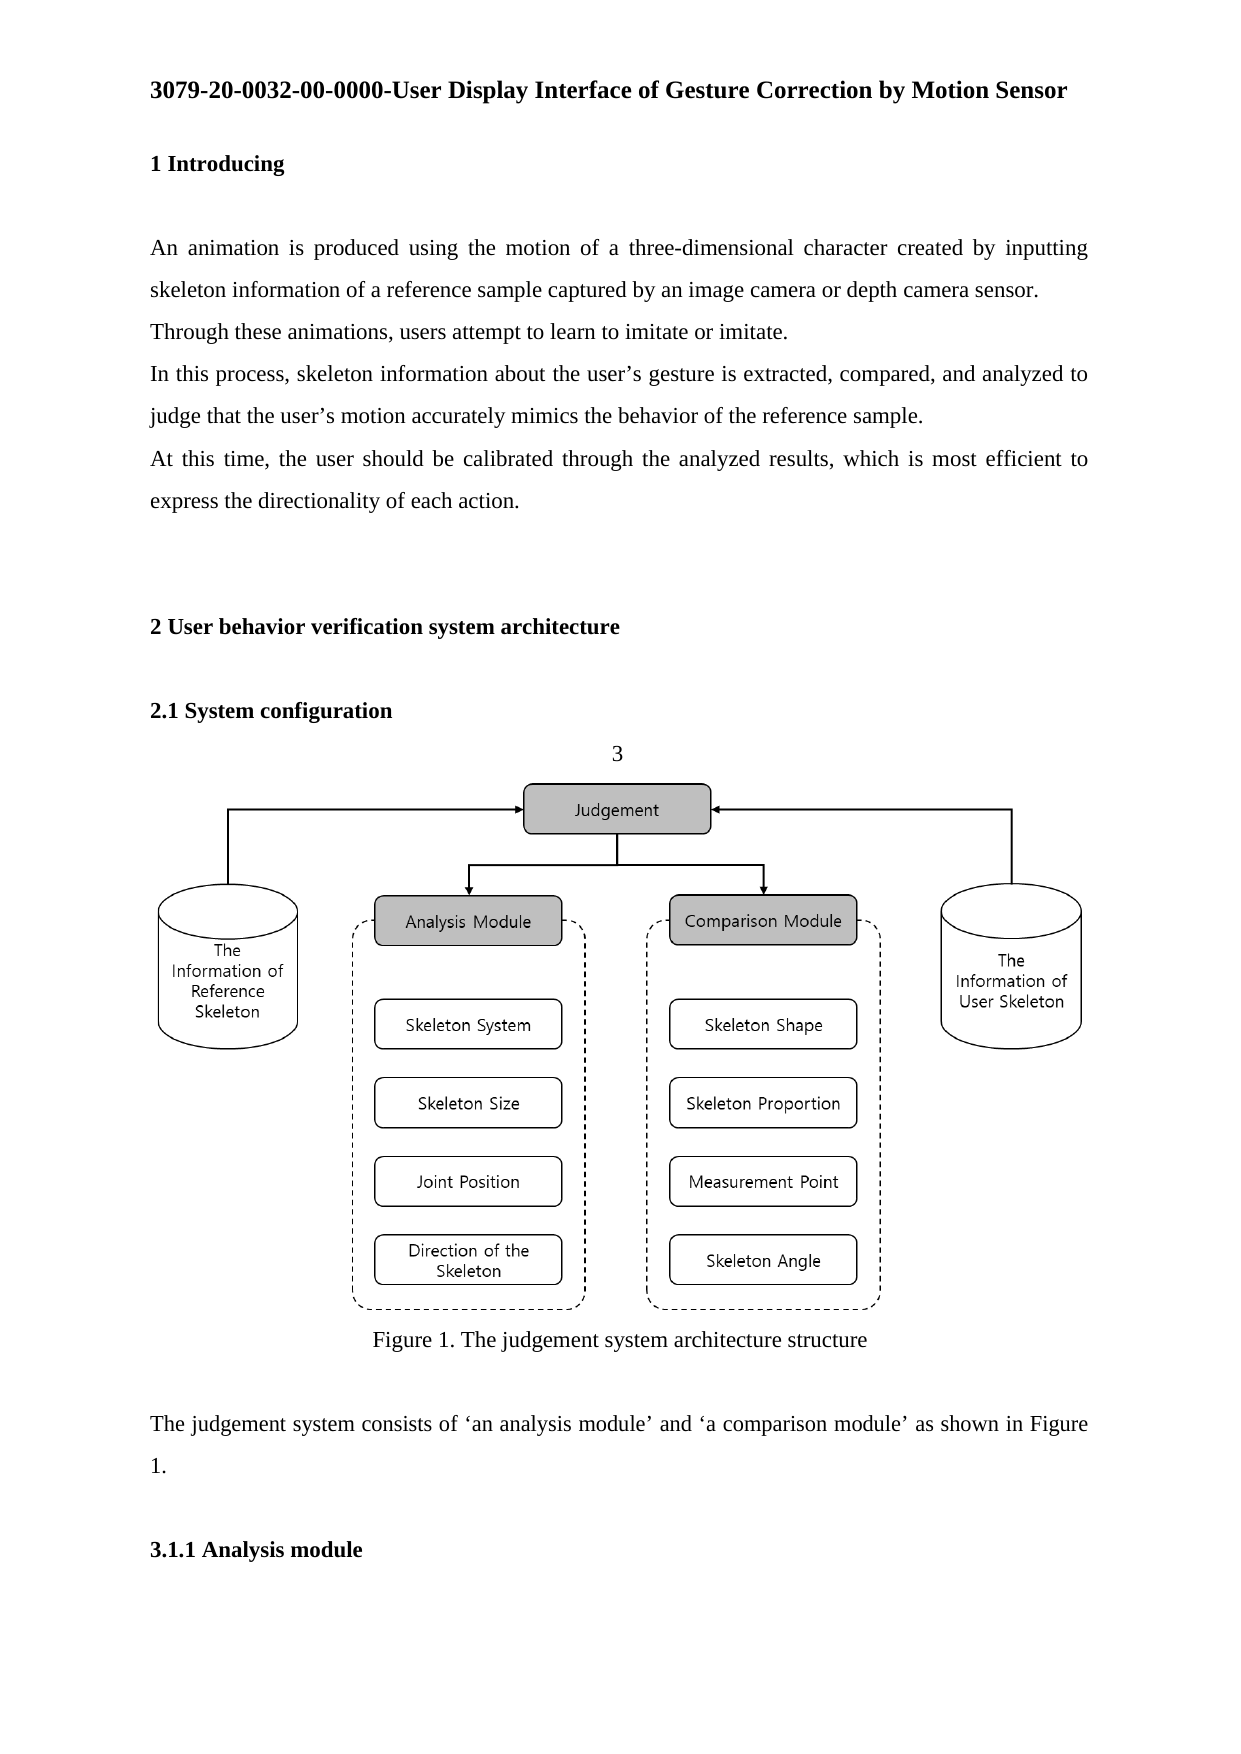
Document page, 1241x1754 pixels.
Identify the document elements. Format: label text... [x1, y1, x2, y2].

list Introducing [150, 150, 1090, 176]
list Analysis module [150, 1537, 1090, 1563]
text Through these animations, users attempt to learn to imitate or imitate. [150, 318, 1090, 345]
picture [157, 783, 1083, 1310]
text An animation is produced using the motion of a three-dimensional character created by inputting skeleton information of a reference sample captured by an image camera or depth camera sensor. [150, 234, 1090, 303]
list System configuration [150, 697, 1090, 723]
text The judgement system consists of ‘an analysis module’ and ‘a comparison module’ as shown in Figure 1. [150, 1410, 1090, 1479]
text In this process, skeleton information about the user’s gesture is extracted, compared, and analyzed to judge that the user’s motion accurately mimics the behavior of the reference sample. [150, 360, 1090, 429]
text Figure 1. The judgement system architecture structure [150, 1326, 1090, 1352]
text At this time, the user should be calibrated through the analyzed results, which is most efficient to express the directionality of each action. [150, 444, 1090, 513]
list User behavior verification system architecture [150, 613, 1090, 639]
